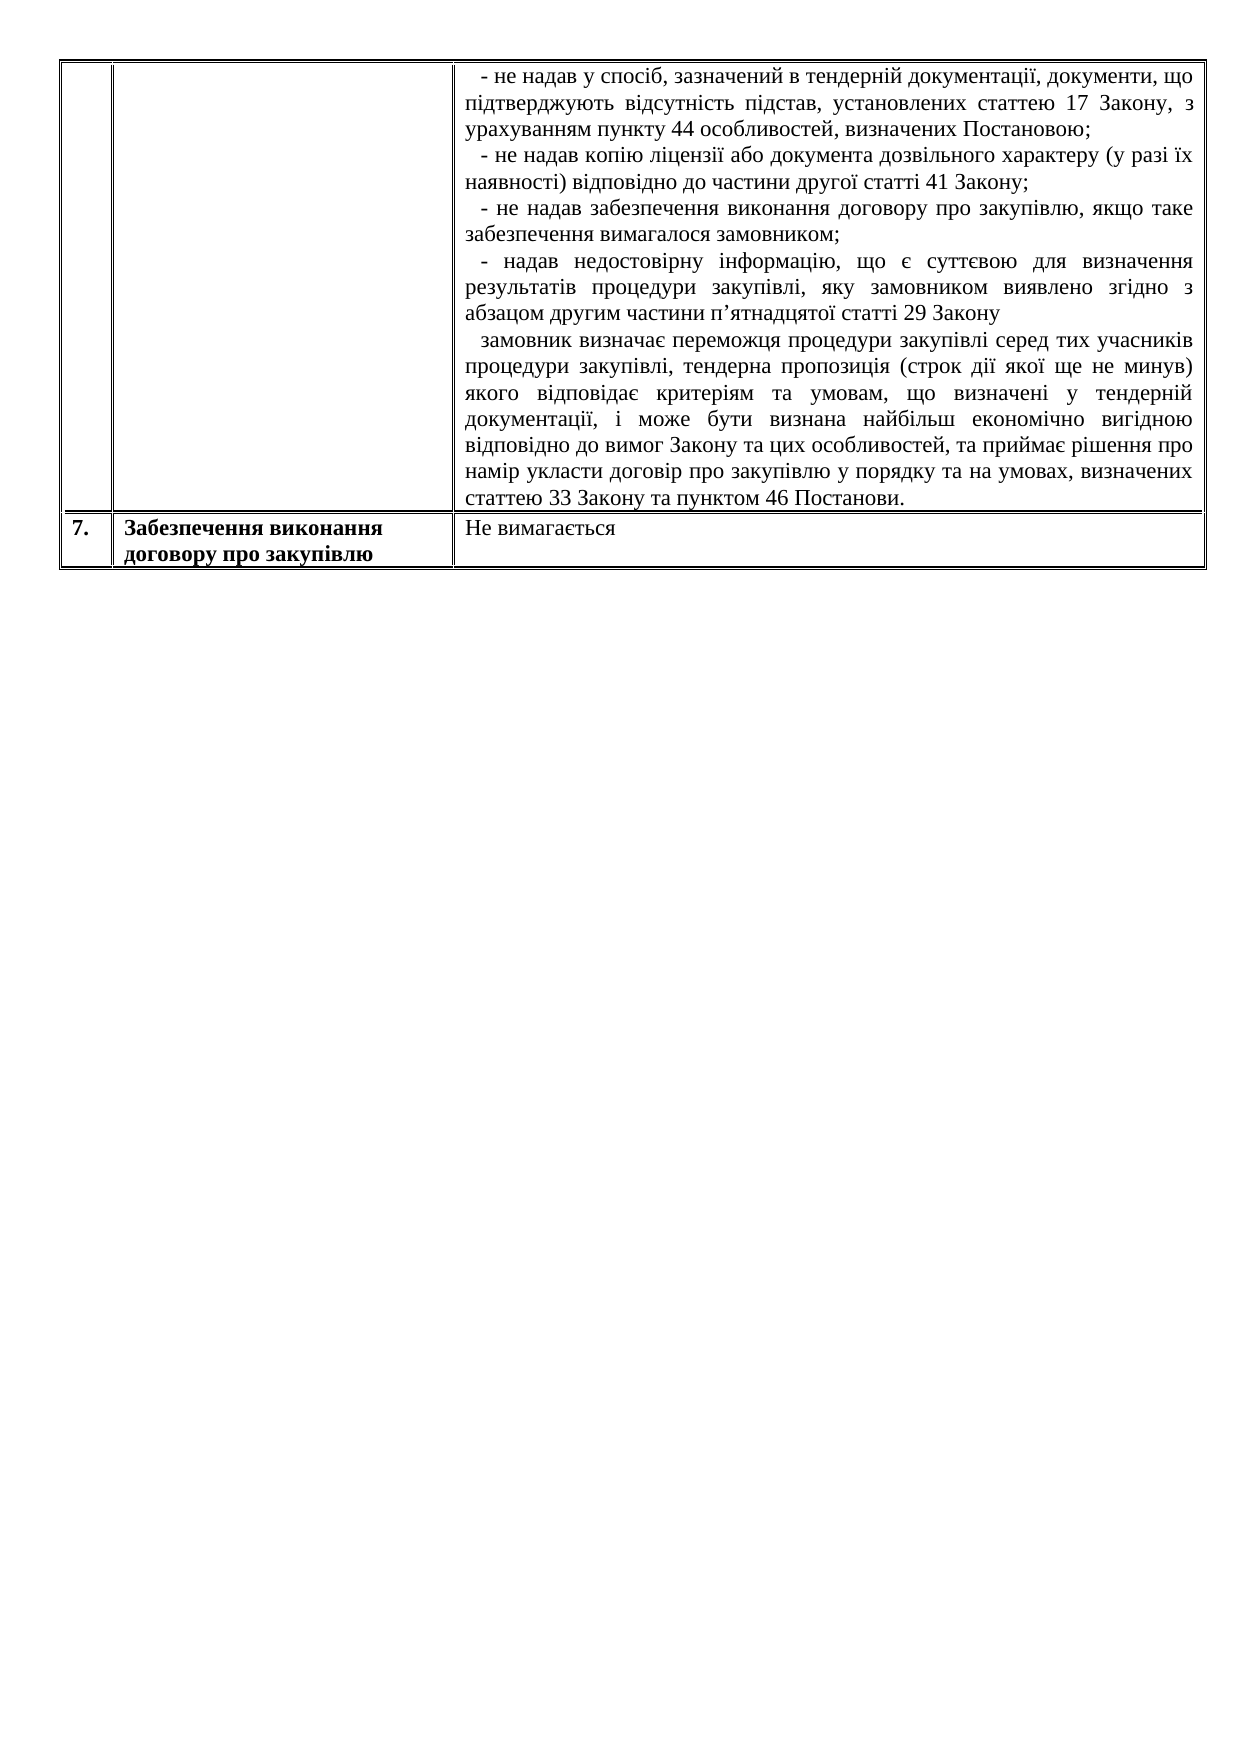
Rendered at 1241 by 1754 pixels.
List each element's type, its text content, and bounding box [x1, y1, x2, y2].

table_cell Не вимагається [454, 510, 1204, 566]
table_cell Забезпечення виконання договору про закупівлю [113, 514, 454, 566]
table_cell 6. [62, 63, 113, 510]
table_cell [113, 63, 454, 510]
table_cell 7. [62, 510, 113, 566]
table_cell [454, 63, 1204, 510]
